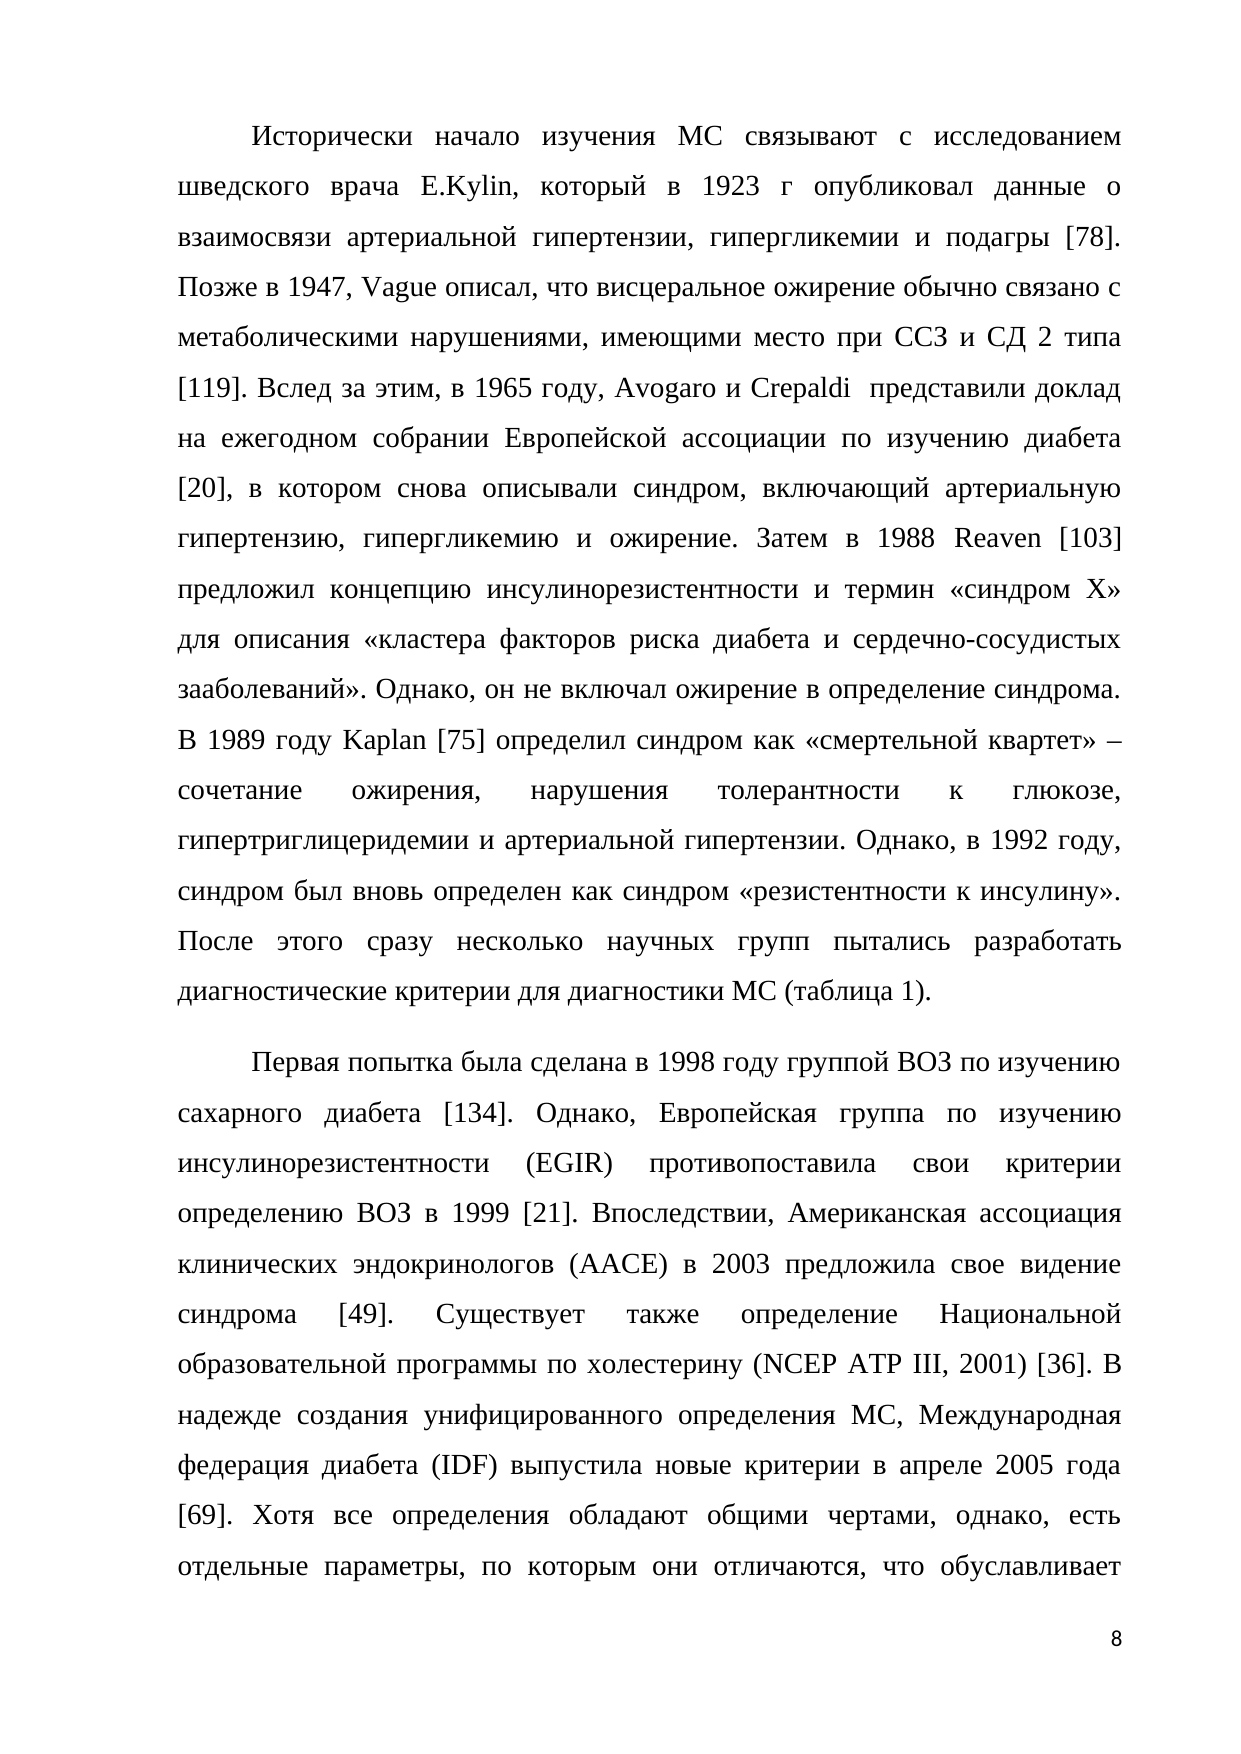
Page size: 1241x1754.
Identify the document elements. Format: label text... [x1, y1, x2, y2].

text Исторически начало изучения МС связывают с исследованием шведского врача E.Kylin, который в 1923 г опубликовал данные о взаимосвязи артериальной гипертензии, гипергликемии и подагры [78]. Позже в 1947, Vague описал, что висцеральное ожирение обычно связано с метаболическими нарушениями, имеющими место при ССЗ и СД 2 типа [119]. Вслед за этим, в 1965 году, Avogaro и Crepaldi представили доклад на ежегодном собрании Европейской ассоциации по изучению диабета [20], в котором снова описывали синдром, включающий артериальную гипертензию, гипергликемию и ожирение. Затем в 1988 Reaven [103] предложил концепцию инсулинорезистентности и термин «синдром X» для описания «кластера факторов риска диабета и сердечно-сосудистых зааболеваний». Однако, он не включал ожирение в определение синдрома. В 1989 году Kaplan [75] определил синдром как «смертельной квартет» – сочетание ожирения, нарушения толерантности к глюкозе, гипертриглицеридемии и артериальной гипертензии. Однако, в 1992 году, синдром был вновь определен как синдром «резистентности к инсулину». После этого сразу несколько научных групп пытались разработать диагностические критерии для диагностики МС (таблица 1). [177, 118, 1122, 1007]
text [177, 1044, 1122, 1581]
